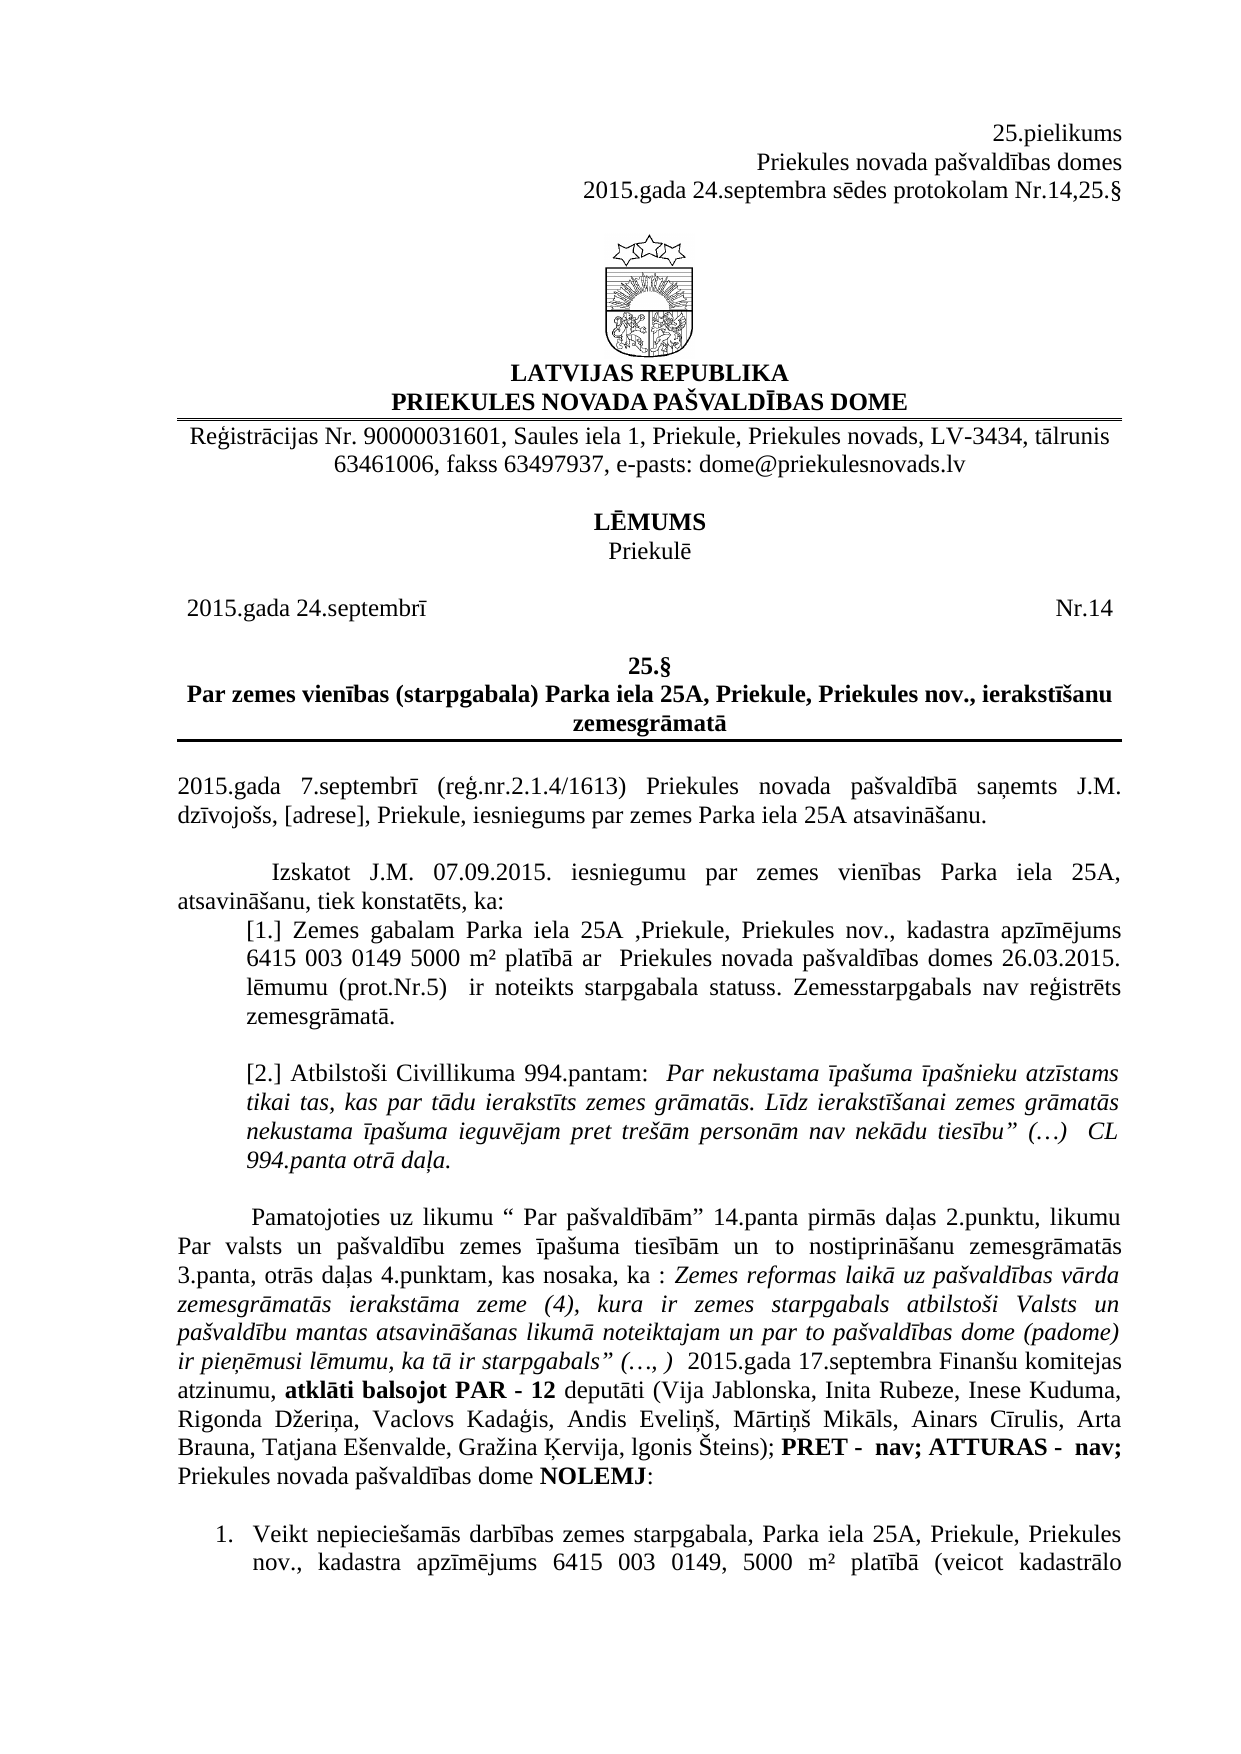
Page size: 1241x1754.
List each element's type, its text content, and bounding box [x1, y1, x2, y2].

text Izskatot J.M. 07.09.2015. iesniegumu par zemes vienības Parka iela 25A, atsavināšanu, tiek konstatēts, ka: [177, 857, 1122, 915]
text Pamatojoties uz likumu “ Par pašvaldībām” 14.panta pirmās daļas 2.punktu, likumu Par valsts un pašvaldību zemes īpašuma tiesībām un to nostiprināšanu zemesgrāmatās 3.panta, otrās daļas 4.punktam, kas nosaka, ka : Zemes reformas laikā uz pašvaldības vārda zemesgrāmatās ierakstāma zeme (4), kura ir zemes starpgabals atbilstoši Valsts un pašvaldību mantas atsavināšanas likumā noteiktajam un par to pašvaldības dome (padome) ir pieņēmusi lēmumu, ka tā ir starpgabals” (…, ) 2015.gada 17.septembra Finanšu komitejas atzinumu, atklāti balsojot PAR - 12 deputāti (Vija Jablonska, Inita Rubeze, Inese Kuduma, Rigonda Džeriņa, Vaclovs Kadaģis, Andis Eveliņš, Mārtiņš Mikāls, Ainars Cīrulis, Arta Brauna, Tatjana Ešenvalde, Gražina Ķervija, lgonis Šteins); PRET - nav; ATTURAS - nav; Priekules novada pašvaldības dome NOLEMJ: [177, 1202, 1122, 1490]
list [215, 1519, 1122, 1576]
text LATVIJAS REPUBLIKA [177, 358, 1122, 387]
text [2.] Atbilstoši Civillikuma 994.pantam: Par nekustama īpašuma īpašnieku atzīstams tikai tas, kas par tādu ierakstīts zemes grāmatās. Līdz ierakstīšanai zemes grāmatās nekustama īpašuma ieguvējam pret trešām personām nav nekādu tiesību” (…) CL 994.panta otrā daļa. [246, 1058, 1122, 1173]
text 2015.gada 24.septembrī Nr.14 [177, 593, 1122, 622]
text 2015.gada 7.septembrī (reģ.nr.2.1.4/1613) Priekules novada pašvaldībā saņemts J.M. dzīvojošs, [adrese], Priekule, iesniegums par zemes Parka iela 25A atsavināšanu. [177, 771, 1122, 828]
text [1.] Zemes gabalam Parka iela 25A ,Priekule, Priekules nov., kadastra apzīmējums 6415 003 0149 5000 m² platībā ar Priekules novada pašvaldības domes 26.03.2015. lēmumu (prot.Nr.5) ir noteikts starpgabala statuss. Zemesstarpgabals nav reģistrēts zemesgrāmatā. [246, 915, 1122, 1030]
text Reģistrācijas Nr. , Saules iela 1, Priekule, Priekules novads, LV-3434, tālrunis , fakss 63497937, e-pasts: dome@priekulesnovads.lv [177, 421, 1122, 478]
text Priekulē [177, 536, 1122, 564]
text LĒMUMS [177, 507, 1122, 536]
text 25.pielikums [177, 118, 1122, 147]
text Priekules novada pašvaldības domes [177, 147, 1122, 176]
text 2015.gada 24.septembra sēdes protokolam Nr.14,25.§ [177, 176, 1122, 204]
text Par zemes vienības (starpgabala) Parka iela 25A, Priekule, Priekules nov., ierakstīšanu zemesgrāmatā [177, 679, 1122, 739]
subtitle PRIEKULES NOVADA PAŠVALDĪBAS DOME [177, 387, 1122, 418]
picture [604, 233, 696, 359]
text 25.§ [177, 651, 1122, 679]
